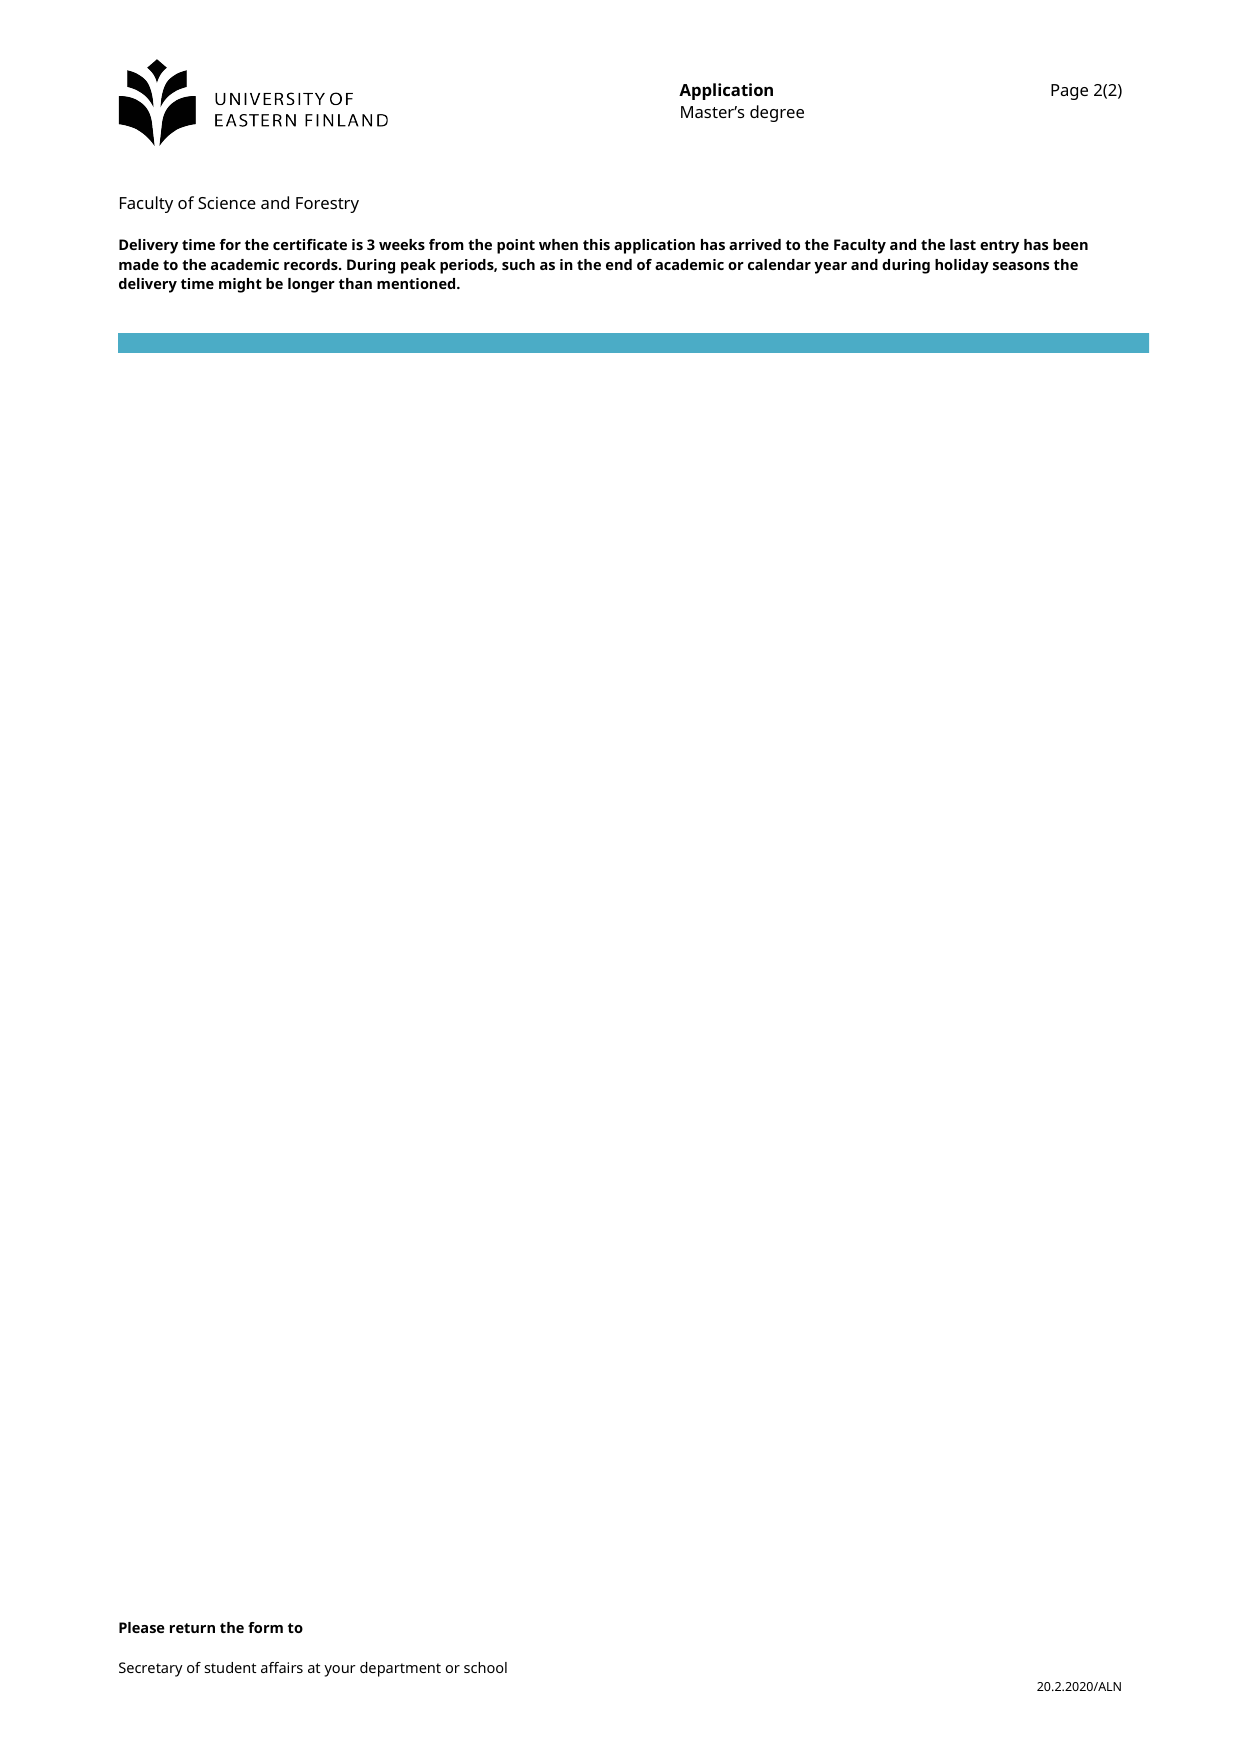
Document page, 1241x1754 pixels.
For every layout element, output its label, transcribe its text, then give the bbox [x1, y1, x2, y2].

text Delivery time for the certificate is 3 weeks from the point when this application has arrived to the Faculty and the last entry has been made to the academic records. During peak periods, such as in the end of academic or calendar year and during holiday seasons the delivery time might be longer than mentioned. [118, 234, 1122, 294]
picture [118, 333, 1150, 353]
picture [118, 59, 388, 146]
